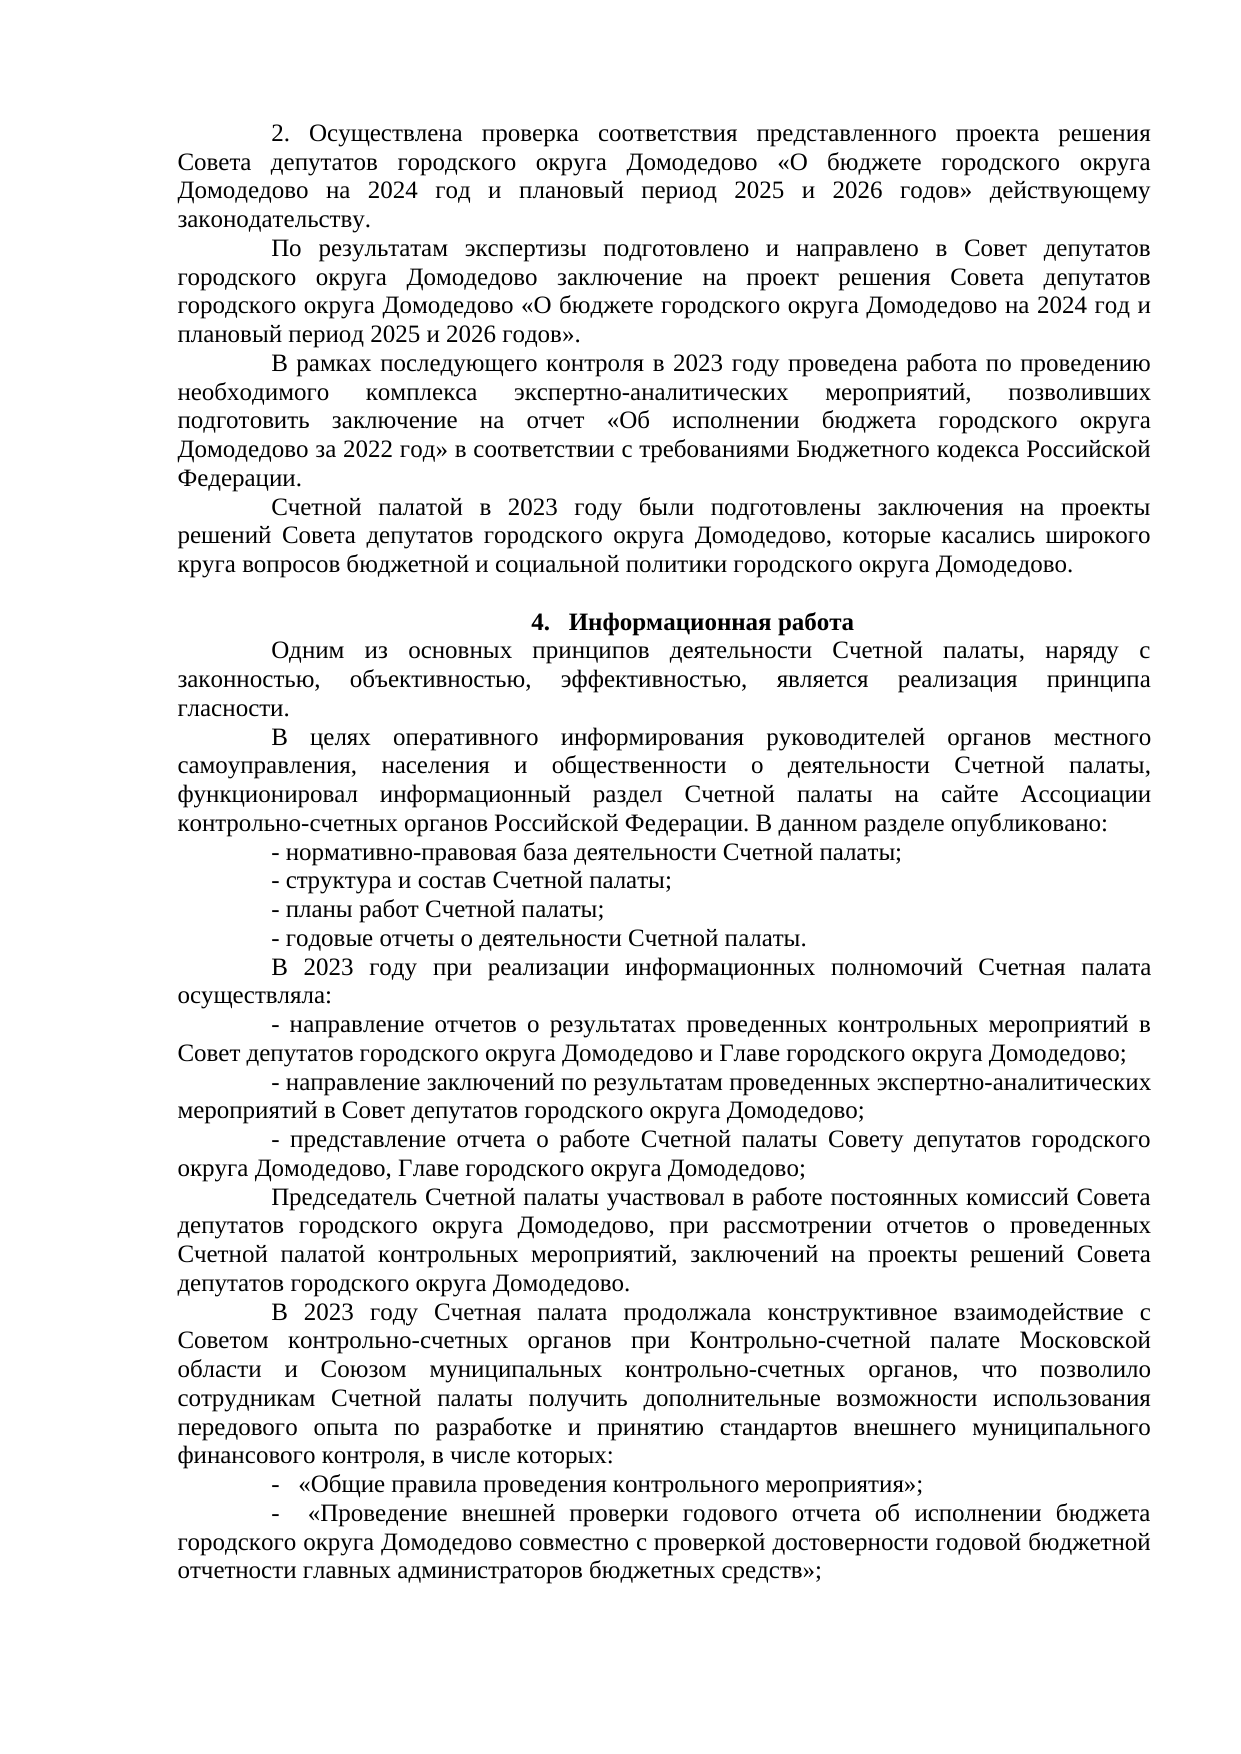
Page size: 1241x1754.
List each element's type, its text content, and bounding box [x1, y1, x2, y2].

text - нормативно-правовая база деятельности Счетной палаты; [177, 837, 1152, 866]
text - «Общие правила проведения контрольного мероприятия»; [177, 1469, 1152, 1498]
text Счетной палатой в 2023 году были подготовлены заключения на проекты решений Совета депутатов городского округа Домодедово, которые касались широкого круга вопросов бюджетной и социальной политики городского округа Домодедово. [177, 492, 1152, 578]
text - направление заключений по результатам проведенных экспертно-аналитических мероприятий в Совет депутатов городского округа Домодедово; [177, 1067, 1152, 1124]
list Информационная работа [233, 607, 1152, 636]
text В 2023 году при реализации информационных полномочий Счетная палата осуществляла: [177, 952, 1152, 1009]
text В целях оперативного информирования руководителей органов местного самоуправления, населения и общественности о деятельности Счетной палаты, функционировал информационный раздел Счетной палаты на сайте Ассоциации контрольно-счетных органов Российской Федерации. В данном разделе опубликовано: [177, 722, 1152, 837]
text Председатель Счетной палаты участвовал в работе постоянных комиссий Совета депутатов городского округа Домодедово, при рассмотрении отчетов о проведенных Счетной палатой контрольных мероприятий, заключений на проекты решений Совета депутатов городского округа Домодедово. [177, 1182, 1152, 1297]
text - годовые отчеты о деятельности Счетной палаты. [177, 923, 1152, 952]
text В рамках последующего контроля в 2023 году проведена работа по проведению необходимого комплекса экспертно-аналитических мероприятий, позволивших подготовить заключение на отчет «Об исполнении бюджета городского округа Домодедово за 2022 год» в соответствии с требованиями Бюджетного кодекса Российской Федерации. [177, 348, 1152, 492]
text Одним из основных принципов деятельности Счетной палаты, наряду с законностью, объективностью, эффективностью, является реализация принципа гласности. [177, 636, 1152, 722]
text - структура и состав Счетной палаты; [177, 866, 1152, 894]
text - «Проведение внешней проверки годового отчета об исполнении бюджета городского округа Домодедово совместно с проверкой достоверности годовой бюджетной отчетности главных администраторов бюджетных средств»; [177, 1498, 1152, 1584]
text - планы работ Счетной палаты; [177, 894, 1152, 923]
text По результатам экспертизы подготовлено и направлено в Совет депутатов городского округа Домодедово заключение на проект решения Совета депутатов городского округа Домодедово «О бюджете городского округа Домодедово на 2024 год и плановый период 2025 и 2026 годов». [177, 233, 1152, 348]
text - представление отчета о работе Счетной палаты Совету депутатов городского округа Домодедово, Главе городского округа Домодедово; [177, 1124, 1152, 1182]
text 2. Осуществлена проверка соответствия представленного проекта решения Совета депутатов городского округа Домодедово «О бюджете городского округа Домодедово на 2024 год и плановый период 2025 и 2026 годов» действующему законодательству. [177, 118, 1152, 233]
text В 2023 году Счетная палата продолжала конструктивное взаимодействие с Советом контрольно-счетных органов при Контрольно-счетной палате Московской области и Союзом муниципальных контрольно-счетных органов, что позволило сотрудникам Счетной палаты получить дополнительные возможности использования передового опыта по разработке и принятию стандартов внешнего муниципального финансового контроля, в числе которых: [177, 1297, 1152, 1469]
text - направление отчетов о результатах проведенных контрольных мероприятий в Совет депутатов городского округа Домодедово и Главе городского округа Домодедово; [177, 1009, 1152, 1067]
